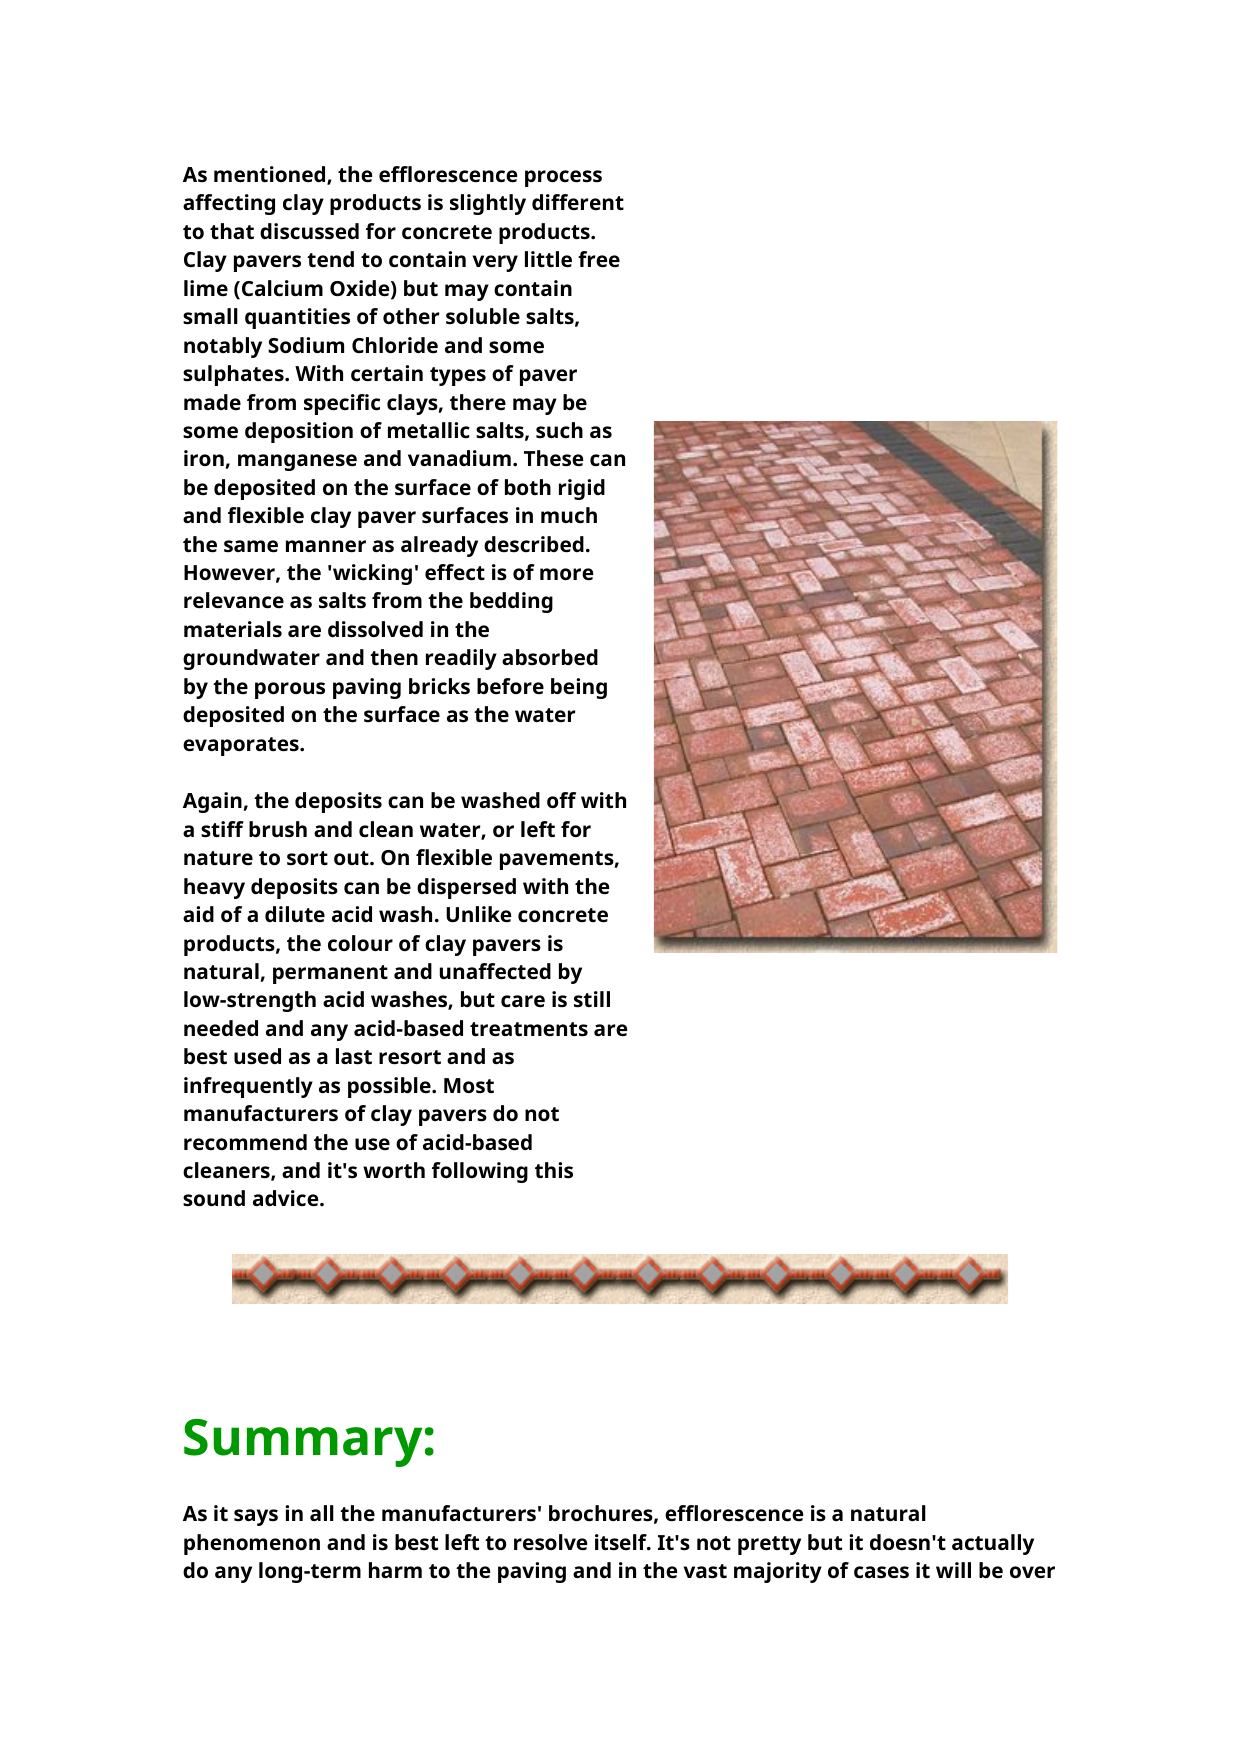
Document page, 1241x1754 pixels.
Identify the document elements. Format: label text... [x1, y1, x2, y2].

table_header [170, 1333, 1070, 1597]
picture [232, 1254, 1009, 1304]
table_cell [641, 148, 1070, 1226]
picture [653, 421, 1058, 953]
table_cell As mentioned, the efflorescence process affecting clay products is slightly different to that discussed for concrete products. Clay pavers tend to contain very little free lime (Calcium Oxide) but may contain small quantities of other soluble salts, notably Sodium Chloride and some sulphates. With certain types of paver made from specific clays, there may be some deposition of metallic salts, such as iron, manganese and vanadium. These can be deposited on the surface of both rigid and flexible clay paver surfaces in much the same manner as already described. However, the 'wicking' effect is of more relevance as salts from the bedding materials are dissolved in the groundwater and then readily absorbed by the porous paving bricks before being deposited on the surface as the water evaporates. Again, the deposits can be washed off with a stiff brush and clean water, or left for nature to sort out. On flexible pavements, heavy deposits can be dispersed with the aid of a dilute acid wash. Unlike concrete products, the colour of clay pavers is natural, permanent and unaffected by low-strength acid washes, but care is still needed and any acid-based treatments are best used as a last resort and as infrequently as possible. Most manufacturers of clay pavers do not recommend the use of acid-based cleaners, and it's worth following this sound advice. [170, 148, 641, 1226]
